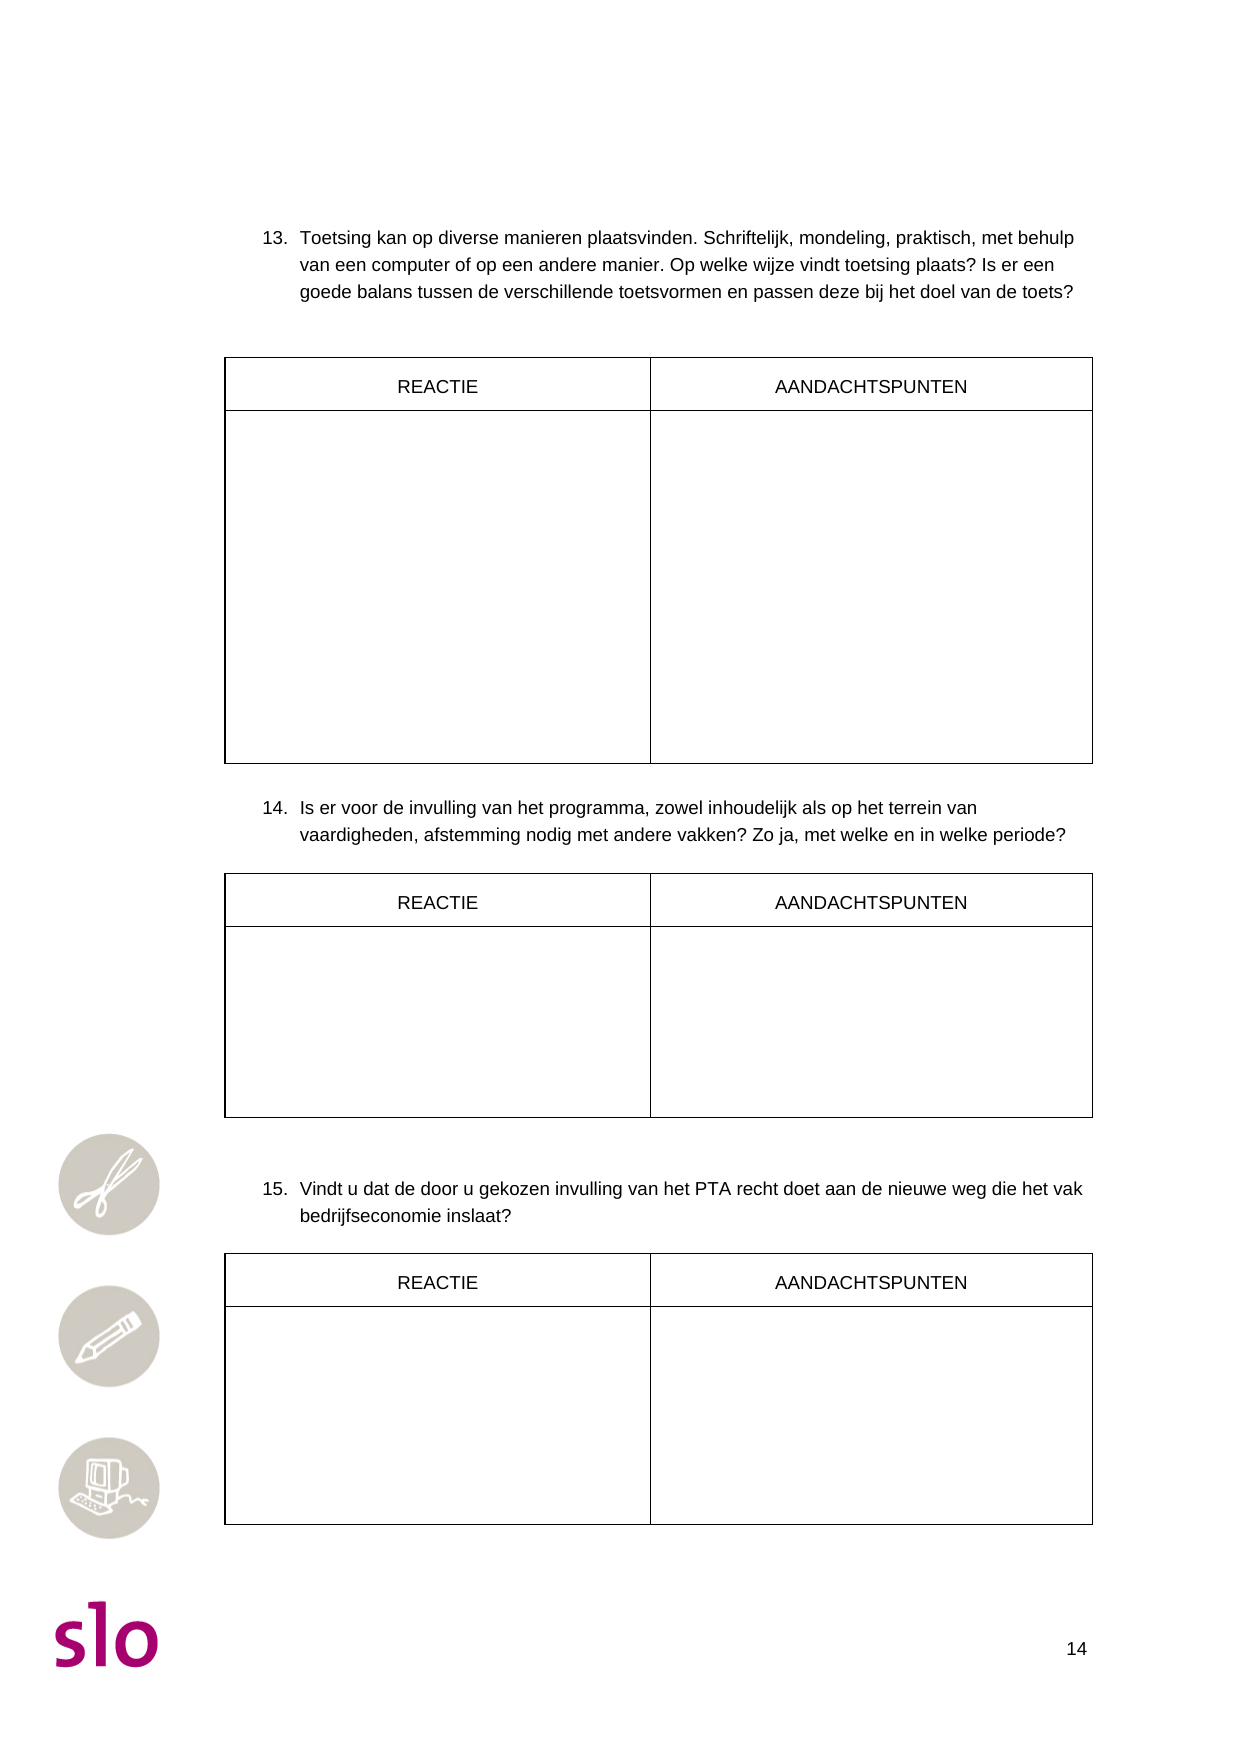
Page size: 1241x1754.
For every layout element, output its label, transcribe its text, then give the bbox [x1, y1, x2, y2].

table_header AANDACHTSPUNTEN [651, 874, 1092, 926]
table_cell [226, 927, 650, 1117]
table_header REACTIE [226, 874, 650, 926]
table_header REACTIE [226, 358, 650, 410]
table_cell [226, 1307, 650, 1524]
list Toetsing kan op diverse manieren plaatsvinden. Schriftelijk, mondeling, praktisch, met behulp van een computer of op een andere manier. Op welke wijze vindt toetsing plaats? Is er een goede balans tussen de verschillende toetsvormen en passen deze bij het doel van de toets? [262, 222, 1092, 303]
table_cell [651, 927, 1092, 1117]
table_cell [651, 411, 1092, 763]
list Vindt u dat de door u gekozen invulling van het PTA recht doet aan de nieuwe weg die het vak bedrijfseconomie inslaat? [262, 1172, 1092, 1226]
table_header AANDACHTSPUNTEN [651, 358, 1092, 410]
table_header AANDACHTSPUNTEN [651, 1254, 1092, 1306]
table_cell [226, 411, 650, 763]
picture [37, 1117, 175, 1682]
table_cell [651, 1307, 1092, 1524]
list Is er voor de invulling van het programma, zowel inhoudelijk als op het terrein van vaardigheden, afstemming nodig met andere vakken? Zo ja, met welke en in welke periode? [262, 791, 1092, 846]
table_header REACTIE [226, 1254, 650, 1306]
